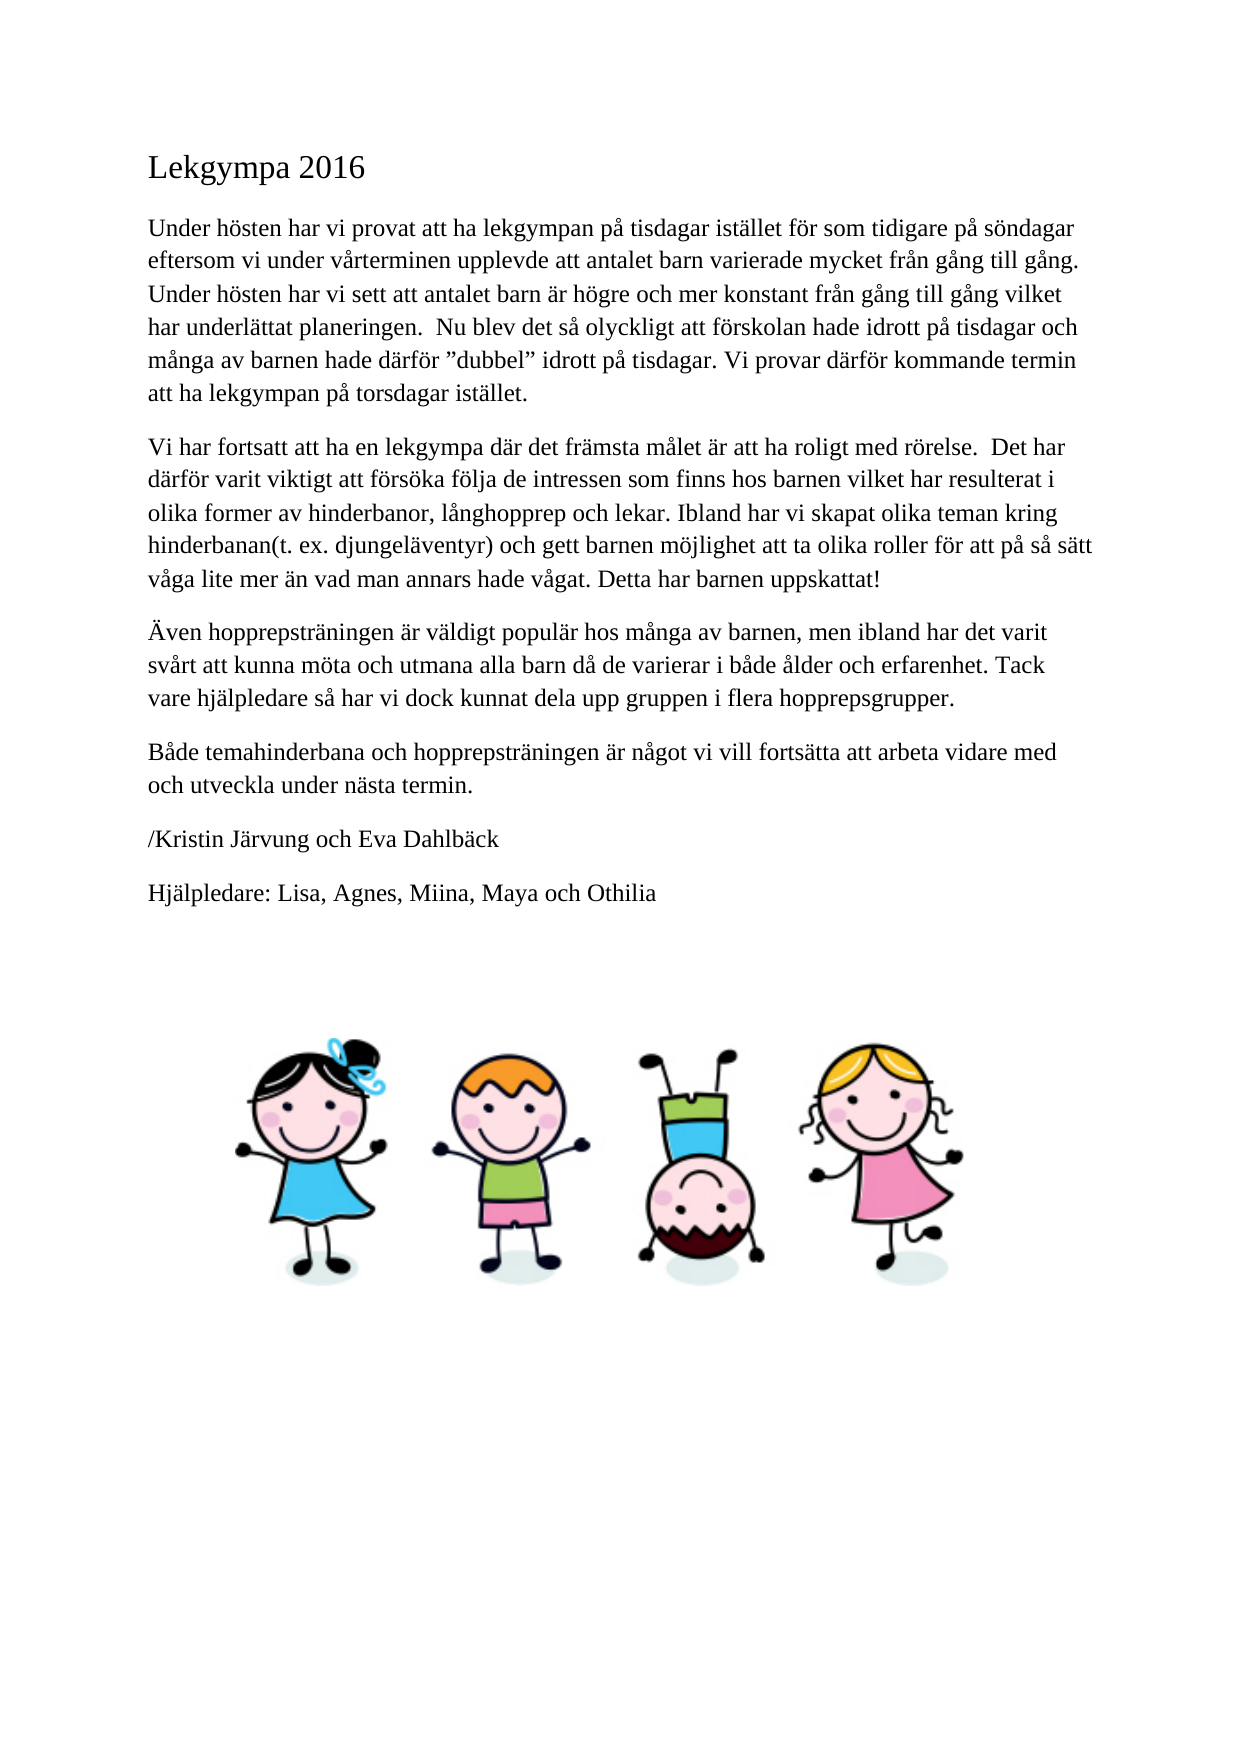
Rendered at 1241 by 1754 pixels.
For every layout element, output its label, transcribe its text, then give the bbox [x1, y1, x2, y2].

text /Kristin Järvung och Eva Dahlbäck [148, 824, 1092, 853]
text Vi har fortsatt att ha en lekgympa där det främsta målet är att ha roligt med rörelse. Det har därför varit viktigt att försöka följa de intressen som finns hos barnen vilket har resulterat i olika former av hinderbanor, långhopprep och lekar. Ibland har vi skapat olika teman kring hinderbanan(t. ex. djungeläventyr) och gett barnen möjlighet att ta olika roller för att på så sätt våga lite mer än vad man annars hade vågat. Detta har barnen uppskattat! [148, 432, 1092, 592]
picture [235, 1038, 964, 1286]
text Under hösten har vi provat att ha lekgympan på tisdagar istället för som tidigare på söndagar eftersom vi under vårterminen upplevde att antalet barn varierade mycket från gång till gång. Under hösten har vi sett att antalet barn är högre och mer konstant från gång till gång vilket har underlättat planeringen. Nu blev det så olyckligt att förskolan hade idrott på tisdagar och många av barnen hade därför ”dubbel” idrott på tisdagar. Vi provar därför kommande termin att ha lekgympan på torsdagar istället. [148, 213, 1092, 406]
text Lekgympa 2016 [148, 148, 1092, 186]
text Hjälpledare: Lisa, Agnes, Miina, Maya och Othilia [148, 878, 1092, 907]
text Även hopprepsträningen är väldigt populär hos många av barnen, men ibland har det varit svårt att kunna möta och utmana alla barn då de varierar i både ålder och erfarenhet. Tack vare hjälpledare så har vi dock kunnat dela upp gruppen i flera hopprepsgrupper. [148, 617, 1092, 712]
text Både temahinderbana och hopprepsträningen är något vi vill fortsätta att arbeta vidare med och utveckla under nästa termin. [148, 737, 1092, 799]
